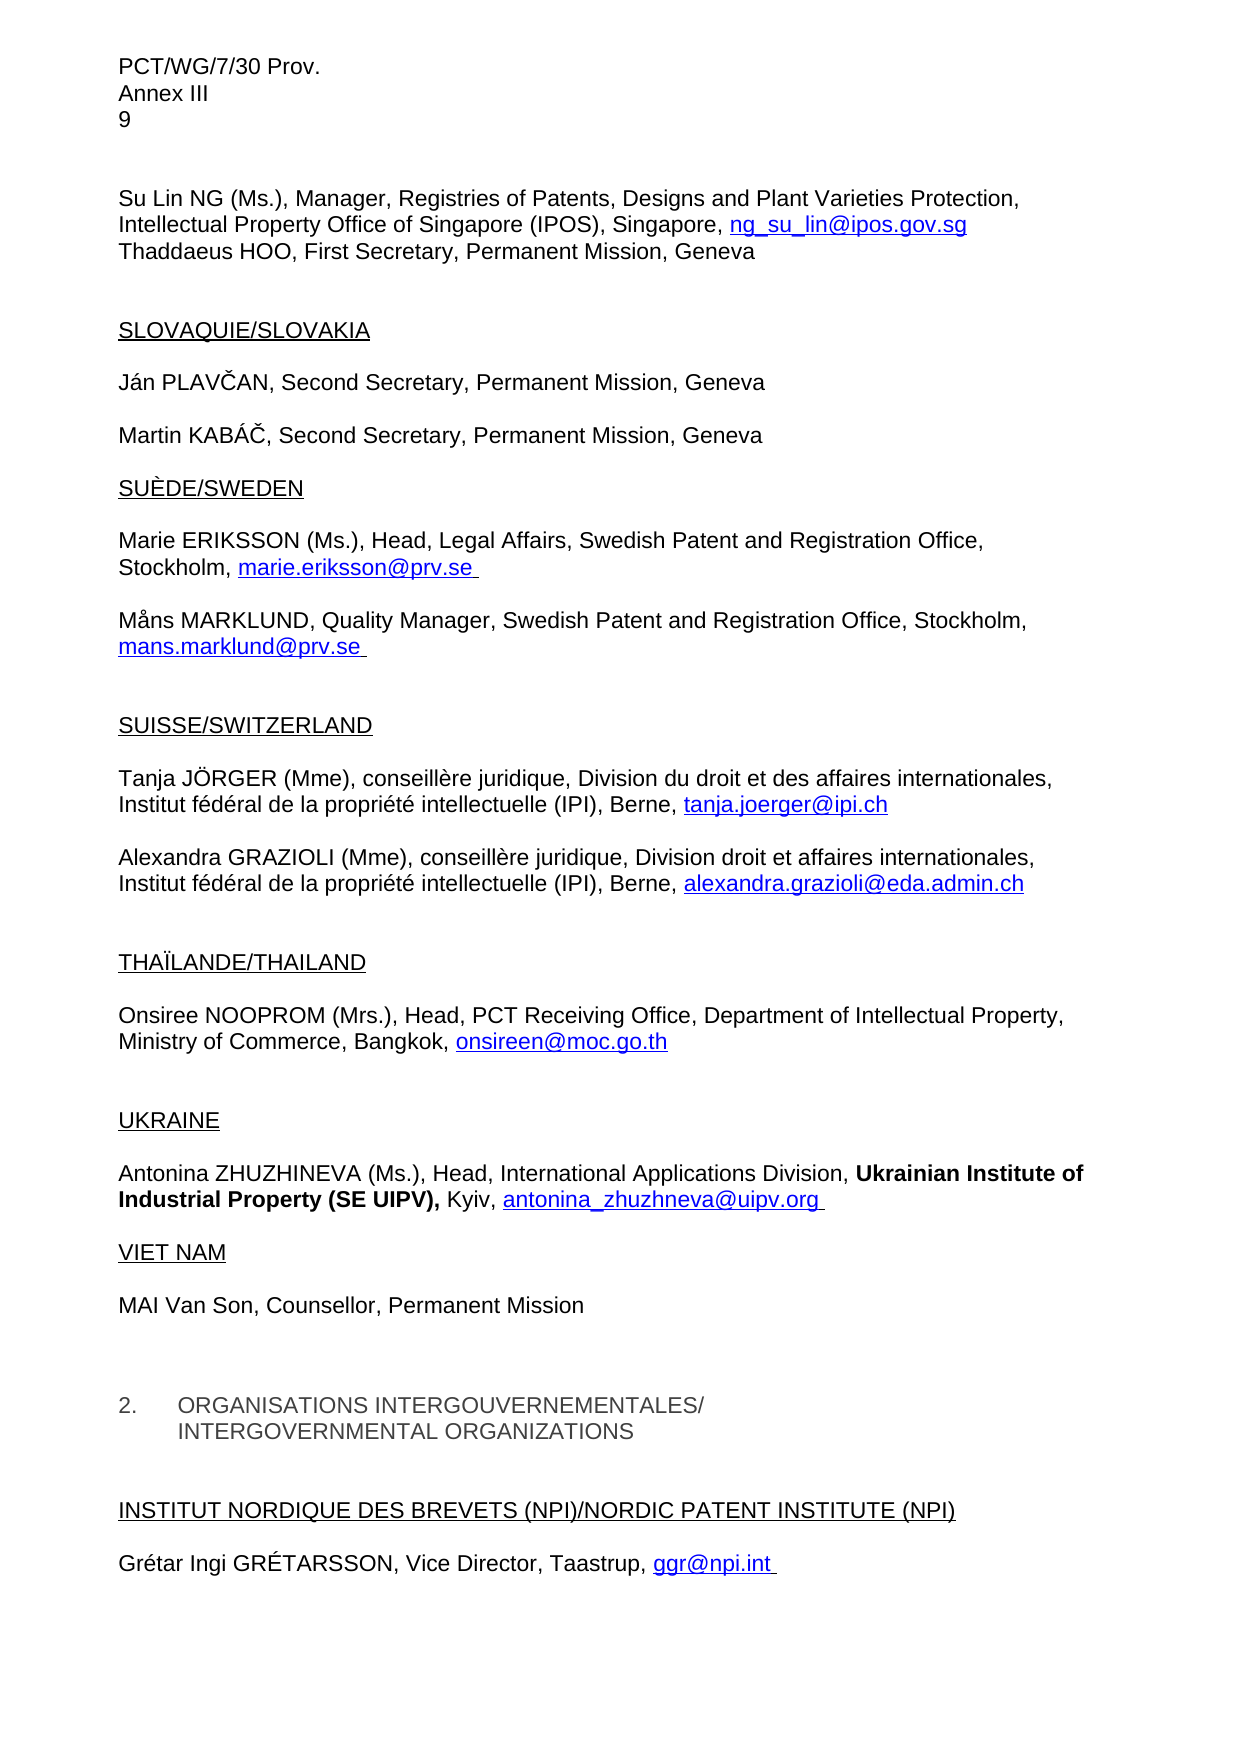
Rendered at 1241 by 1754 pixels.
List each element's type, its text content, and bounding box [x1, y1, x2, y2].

text Måns MARKLUND, Quality Manager, Swedish Patent and Registration Office, Stockholm, mans.marklund@prv.se [118, 607, 1092, 659]
text Onsiree NOOPROM (Mrs.), Head, PCT Receiving Office, Department of Intellectual Property, Ministry of Commerce, Bangkok, onsireen@moc.go.th [118, 1002, 1092, 1054]
text VIET NAM [118, 1239, 1092, 1265]
text SLOVAQUIE/SLOVAKIA [118, 317, 1092, 343]
text UKRAINE [118, 1107, 1092, 1134]
text Martin KABÁČ, Second Secretary, Permanent Mission, Geneva [118, 422, 1092, 448]
text Antonina ZHUZHINEVA (Ms.), Head, International Applications Division, Ukrainian Institute of Industrial Property (SE UIPV), Kyiv, antonina_zhuzhneva@uipv.org [118, 1160, 1092, 1213]
text Grétar Ingi GRÉTARSSON, Vice Director, Taastrup, ggr@npi.int [118, 1550, 1092, 1576]
text Marie ERIKSSON (Ms.), Head, Legal Affairs, Swedish Patent and Registration Office, Stockholm, marie.eriksson@prv.se [118, 527, 1092, 580]
text Alexandra GRAZIOLI (Mme), conseillère juridique, Division droit et affaires internationales, Institut fédéral de la propriété intellectuelle (IPI), Berne, alexandra.grazioli@eda.admin.ch [118, 844, 1092, 896]
text Su Lin NG (Ms.), Manager, Registries of Patents, Designs and Plant Varieties Protection, Intellectual Property Office of Singapore (IPOS), Singapore, ng_su_lin@ipos.gov.sg [118, 185, 1092, 238]
text THAÏLANDE/THAILAND [118, 949, 1092, 976]
text Tanja JӦRGER (Mme), conseillère juridique, Division du droit et des affaires internationales, Institut fédéral de la propriété intellectuelle (IPI), Berne, tanja.joerger@ipi.ch [118, 765, 1092, 817]
text INSTITUT NORDIQUE DES BREVETS (NPI)/NORDIC PATENT INSTITUTE (NPI) [118, 1497, 1092, 1523]
subtitle 2. ORGANISATIONS INTERGOUVERNEMENTALES/ INTERGOVERNMENTAL ORGANIZATIONS [118, 1392, 1092, 1444]
text SUISSE/SWITZERLAND [118, 712, 1092, 738]
text Thaddaeus HOO, First Secretary, Permanent Mission, Geneva [118, 238, 1092, 264]
text Ján PLAVČAN, Second Secretary, Permanent Mission, Geneva [118, 369, 1092, 396]
text MAI Van Son, Counsellor, Permanent Mission [118, 1292, 1092, 1318]
text SUÈDE/SWEDEN [118, 475, 1092, 501]
